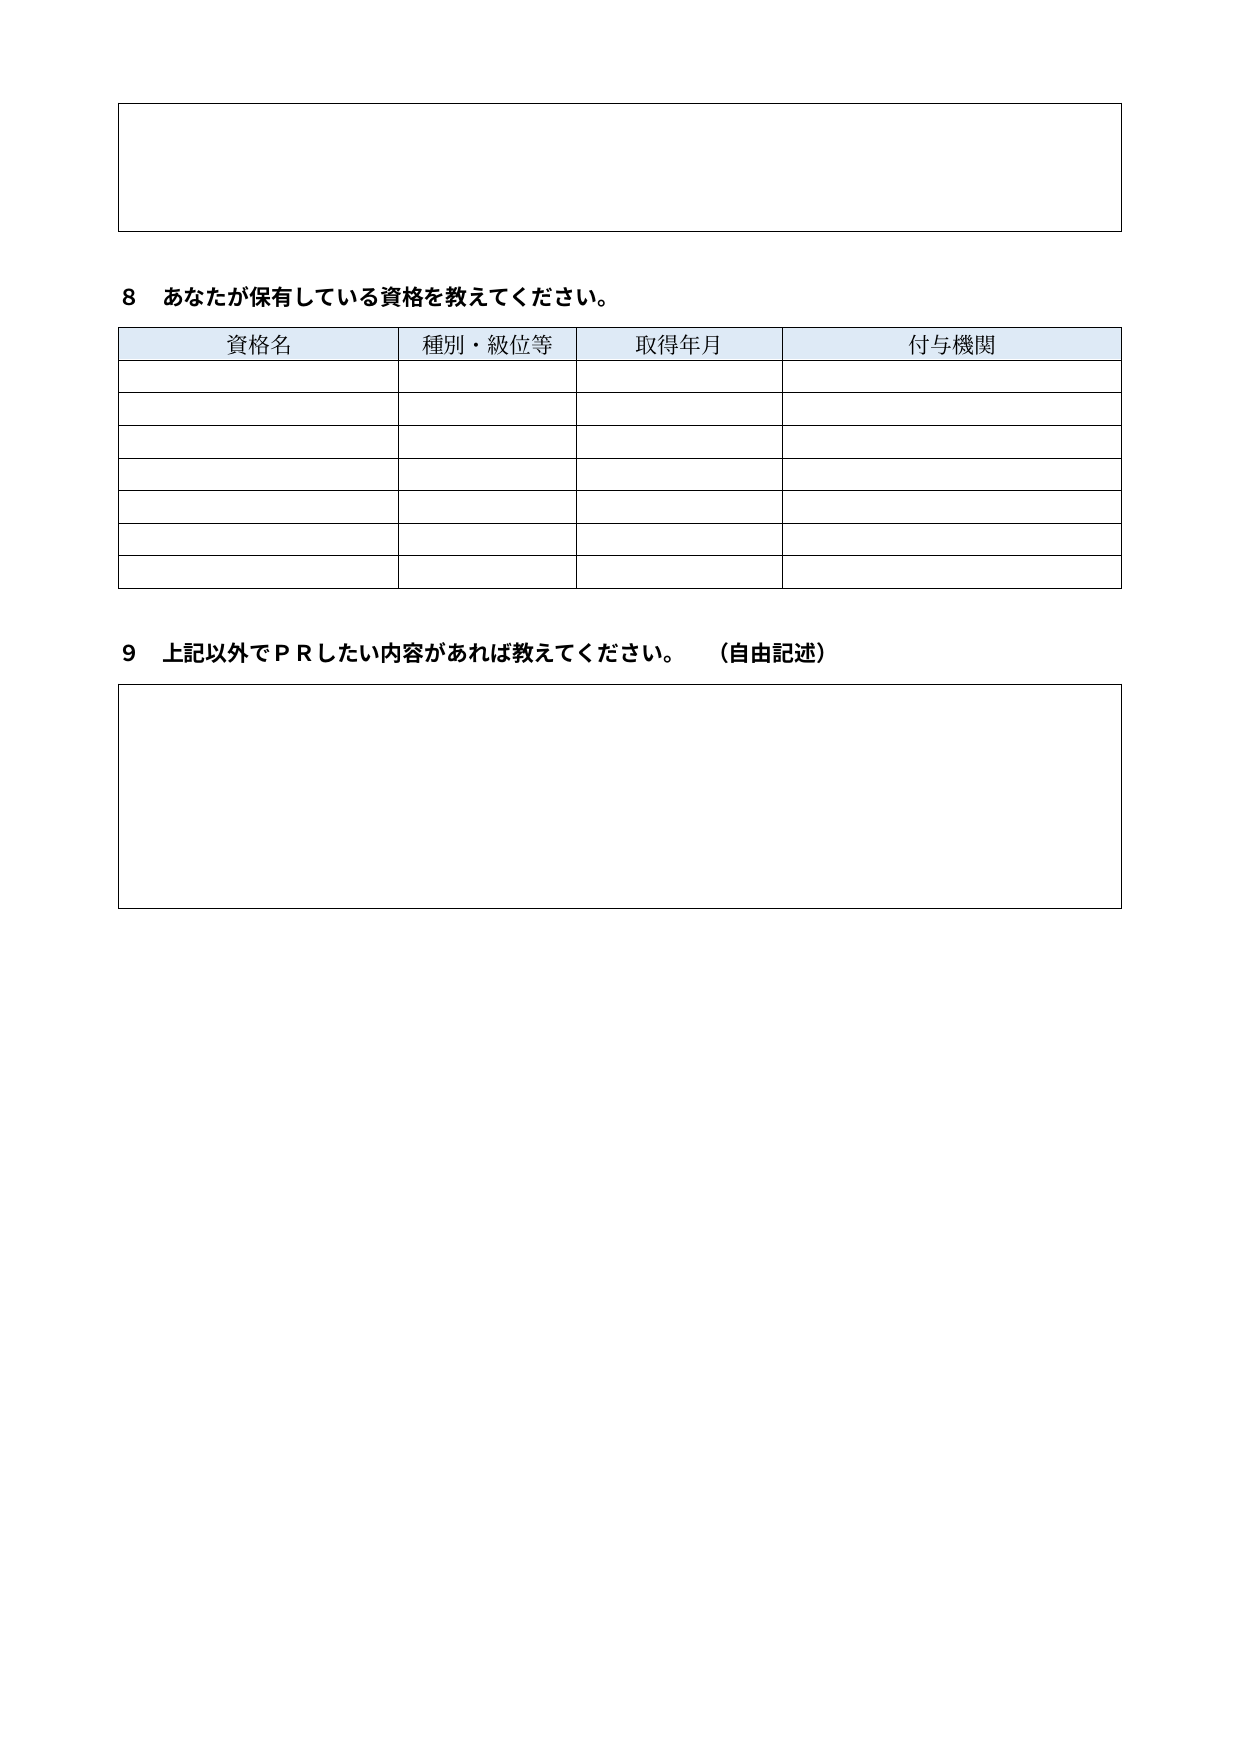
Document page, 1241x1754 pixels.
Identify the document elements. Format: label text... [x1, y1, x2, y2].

table_header 取得年月 [577, 328, 782, 359]
table_cell [783, 426, 1121, 457]
table_header [119, 685, 1121, 908]
text ８ あなたが保有している資格を教えてください。 [118, 264, 1122, 327]
table_cell [119, 459, 398, 490]
table_cell [399, 459, 576, 490]
table_cell [399, 556, 576, 588]
table_cell [119, 393, 398, 425]
table_cell [783, 491, 1121, 523]
table_cell [399, 361, 576, 392]
table_cell [783, 393, 1121, 425]
table_cell [119, 524, 398, 555]
table_cell [783, 556, 1121, 588]
table_cell [783, 524, 1121, 555]
table_header 付与機関 [783, 328, 1121, 359]
table_cell [577, 491, 782, 523]
table_header 資格名 [119, 328, 398, 359]
table_cell [577, 556, 782, 588]
table_cell [119, 361, 398, 392]
table_cell [119, 491, 398, 523]
table_cell [577, 426, 782, 457]
table_cell [577, 393, 782, 425]
table_cell [119, 556, 398, 588]
table_cell [399, 393, 576, 425]
table_cell [577, 361, 782, 392]
table_cell [399, 491, 576, 523]
table_cell [783, 361, 1121, 392]
table_cell [577, 524, 782, 555]
text ９ 上記以外でＰＲしたい内容があれば教えてください。 （自由記述） [118, 620, 1122, 683]
table_cell [783, 459, 1121, 490]
table_header [119, 104, 1121, 231]
table_cell [577, 459, 782, 490]
table_cell [399, 524, 576, 555]
table_header 種別・級位等 [399, 328, 576, 359]
table_cell [399, 426, 576, 457]
table_cell [119, 426, 398, 457]
